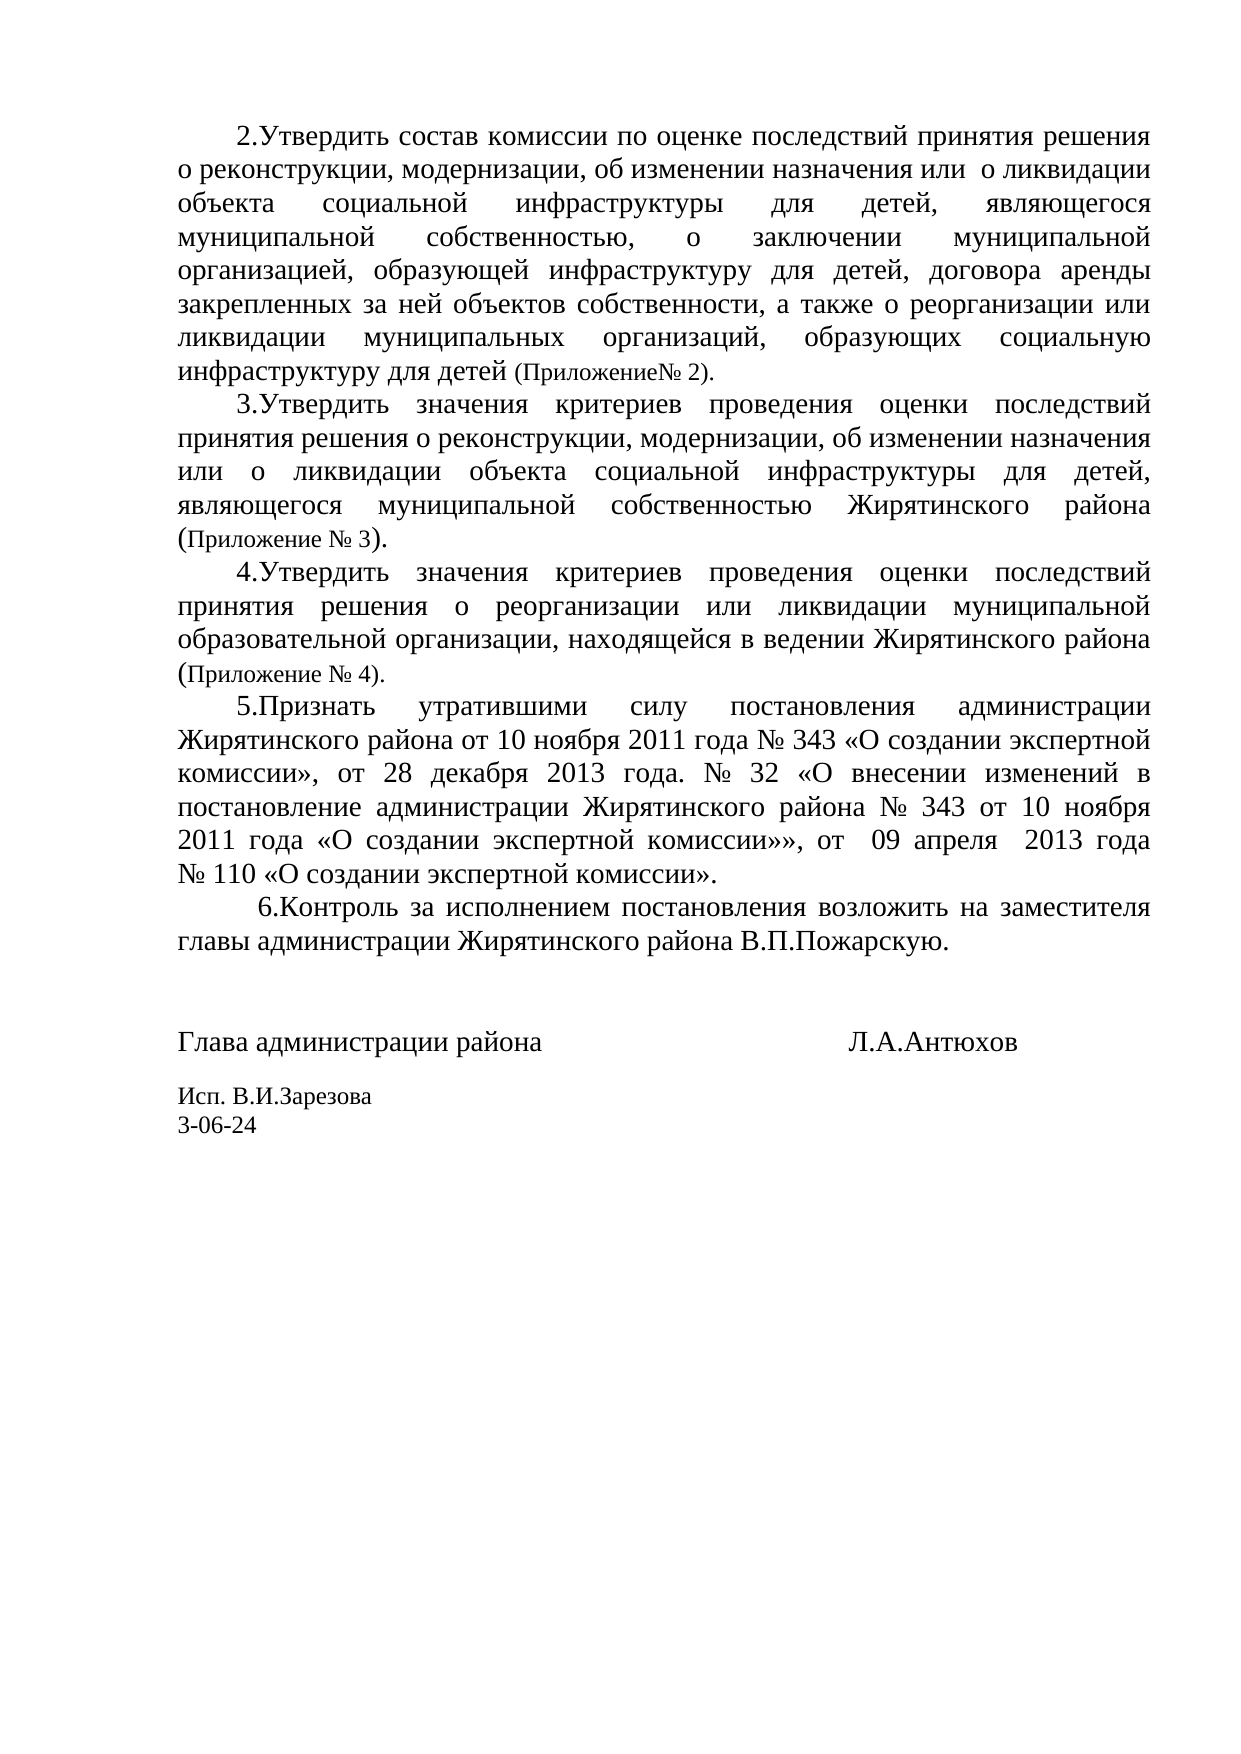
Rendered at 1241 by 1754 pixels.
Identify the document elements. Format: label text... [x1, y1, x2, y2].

text 4.Утвердить значения критериев проведения оценки последствий принятия решения о реорганизации или ликвидации муниципальной образовательной организации, находящейся в ведении Жирятинского района (Приложение № 4). [177, 554, 1152, 688]
text 6.Контроль за исполнением постановления возложить на заместителя главы администрации Жирятинского района В.П.Пожарскую. [177, 889, 1152, 957]
text Исп. В.И.Зарезова [177, 1081, 1152, 1110]
text 2.Утвердить состав комиссии по оценке последствий принятия решения о реконструкции, модернизации, об изменении назначения или о ликвидации объекта социальной инфраструктуры для детей, являющегося муниципальной собственностью, о заключении муниципальной организацией, образующей инфраструктуру для детей, договора аренды закрепленных за ней объектов собственности, а также о реорганизации или ликвидации муниципальных организаций, образующих социальную инфраструктуру для детей (Приложение№ 2). [177, 118, 1152, 386]
text Глава администрации района Л.А.Антюхов [177, 1024, 1152, 1057]
text 3-06-24 [177, 1110, 1152, 1139]
text 3.Утвердить значения критериев проведения оценки последствий принятия решения о реконструкции, модернизации, об изменении назначения или о ликвидации объекта социальной инфраструктуры для детей, являющегося муниципальной собственностью Жирятинского района (Приложение № 3). [177, 386, 1152, 554]
text 5.Признать утратившими силу постановления администрации Жирятинского района от 10 ноября 2011 года № 343 «О создании экспертной комиссии», от 28 декабря 2013 года. № 32 «О внесении изменений в постановление администрации Жирятинского района № 343 от 10 ноября 2011 года «О создании экспертной комиссии»», от 09 апреля 2013 года № 110 «О создании экспертной комиссии». [177, 688, 1152, 889]
